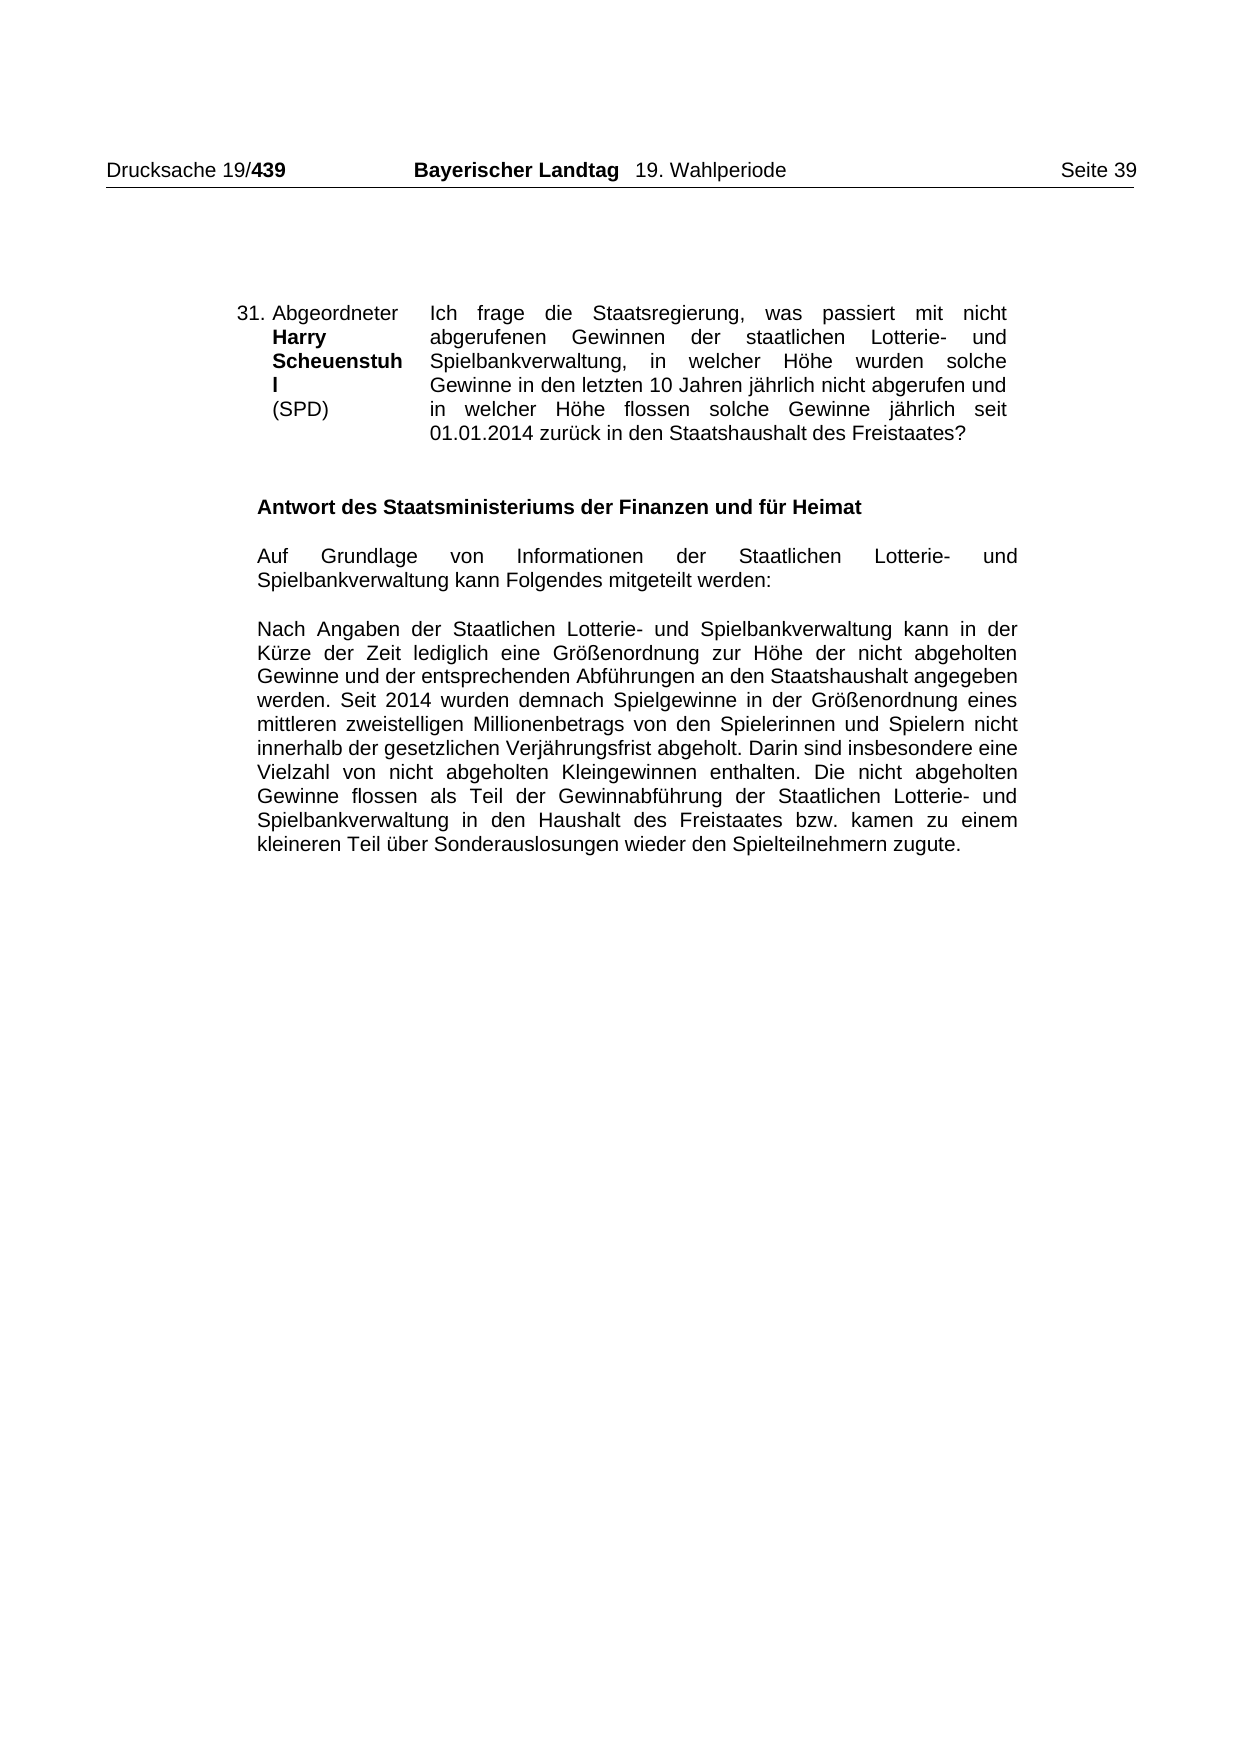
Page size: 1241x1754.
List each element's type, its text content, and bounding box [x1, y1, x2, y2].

table_header Ich frage die Staatsregierung, was passiert mit nicht abgerufenen Gewinnen der staatlichen Lotterie- und Spielbankverwaltung, in welcher Höhe wurden solche Gewinne in den letzten 10 Jahren jährlich nicht abgerufen und in welcher Höhe flossen solche Gewinne jährlich seit 01.01.2014 zurück in den Staatshaushalt des Freistaates? [418, 226, 1019, 444]
text Auf Grundlage von Informationen der Staatlichen Lotterie- und Spielbankverwaltung kann Folgendes mitgeteilt werden: [257, 543, 1019, 591]
table_header Abgeordneter Harry Scheuenstuhl (SPD) [225, 226, 418, 444]
text Nach Angaben der Staatlichen Lotterie- und Spielbankverwaltung kann in der Kürze der Zeit lediglich eine Größenordnung zur Höhe der nicht abgeholten Gewinne und der entsprechenden Abführungen an den Staatshaushalt angegeben werden. Seit 2014 wurden demnach Spielgewinne in der Größenordnung eines mittleren zweistelligen Millionenbetrags von den Spielerinnen und Spielern nicht innerhalb der gesetzlichen Verjährungsfrist abgeholt. Darin sind insbesondere eine Vielzahl von nicht abgeholten Kleingewinnen enthalten. Die nicht abgeholten Gewinne flossen als Teil der Gewinnabführung der Staatlichen Lotterie- und Spielbankverwaltung in den Haushalt des Freistaates bzw. kamen zu einem kleineren Teil über Sonderauslosungen wieder den Spielteilnehmern zugute. [257, 616, 1019, 856]
text Antwort des Staatsministeriums der Finanzen und für Heimat [257, 494, 1019, 518]
